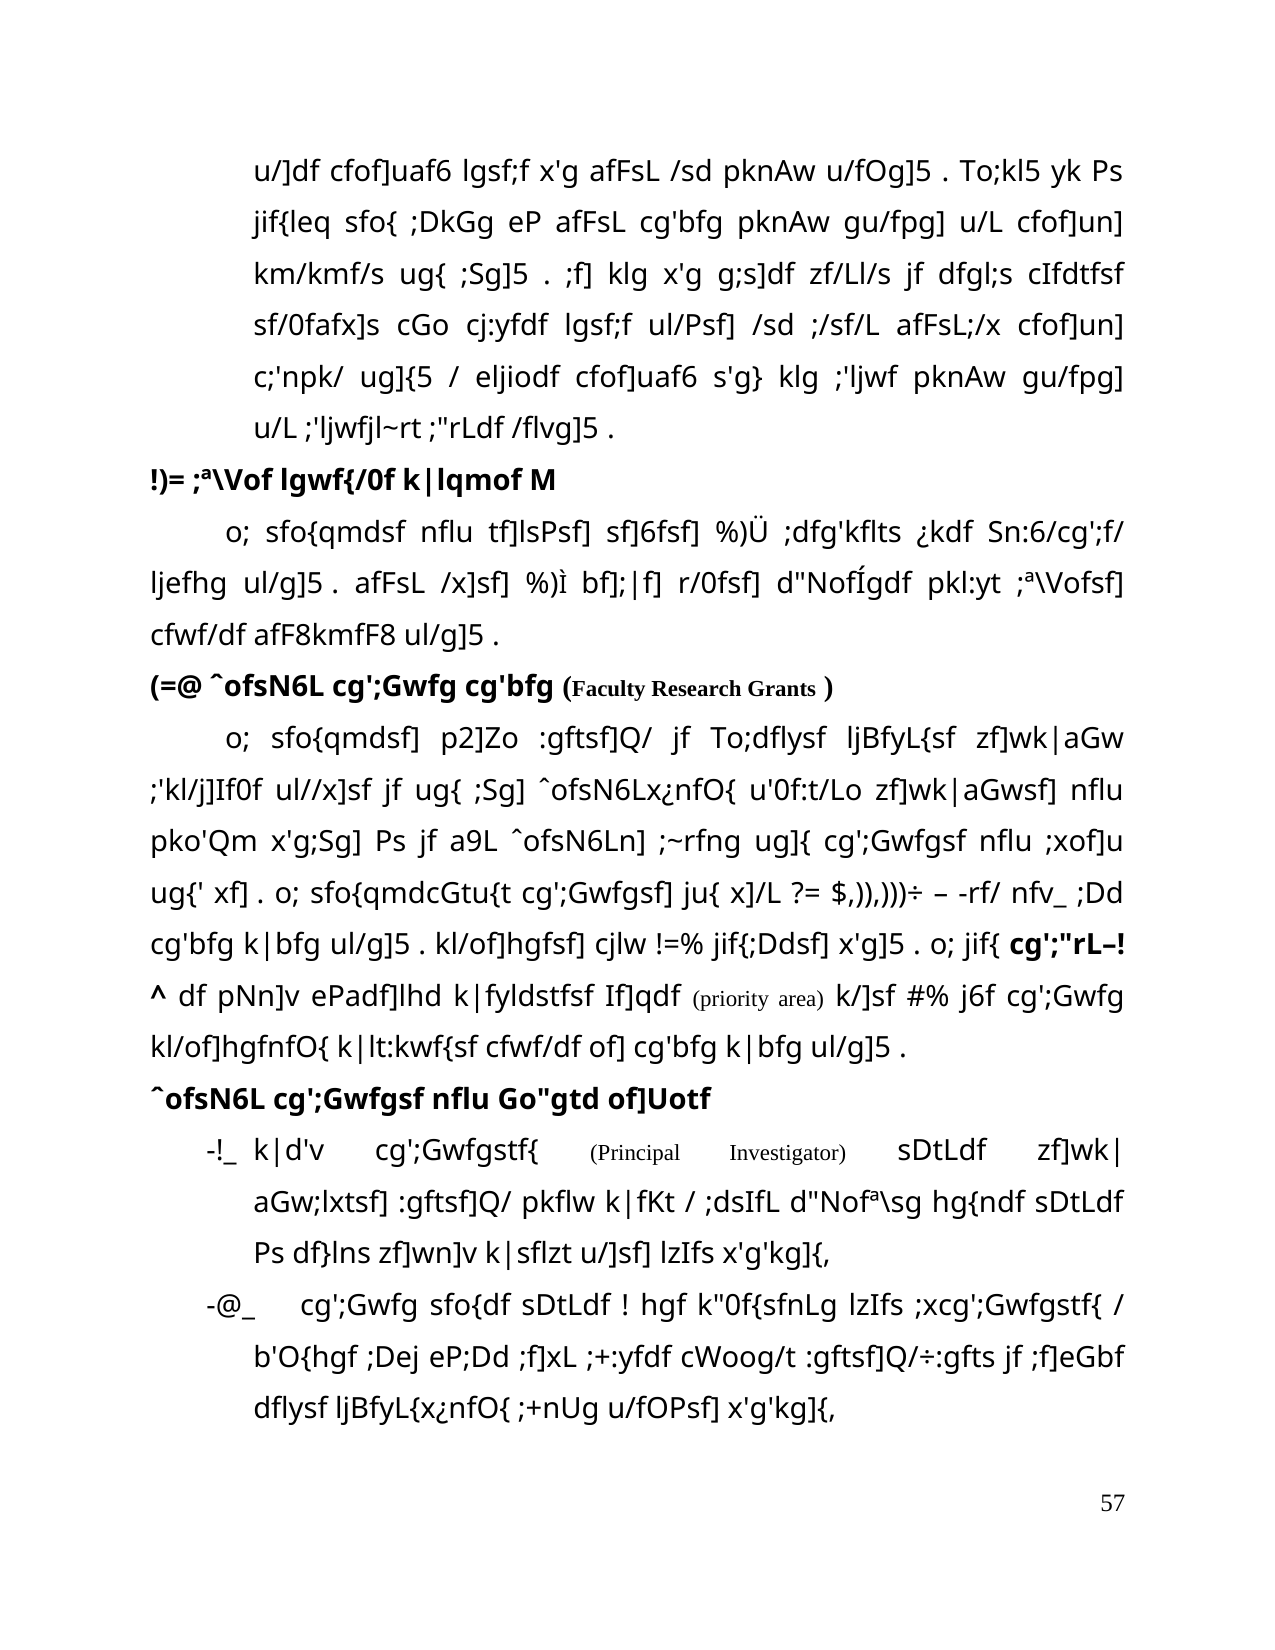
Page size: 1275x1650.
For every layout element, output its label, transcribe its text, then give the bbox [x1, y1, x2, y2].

text ˆofsN6L cg';Gwfgsf nflu Go"gtd of]Uotf [150, 1078, 1125, 1118]
text -!_ k|d'v cg';Gwfgstf{ (Principal Investigator) sDtLdf zf]wk|aGw;lxtsf] :gftsf]Q/ pkflw k|fKt / ;dsIfL d"Nofª\sg hg{ndf sDtLdf Ps df}lns zf]wn]v k|sflzt u/]sf] lzIfs x'g'kg]{, [206, 1130, 1125, 1272]
text o; sfo{qmdsf] p2]Zo :gftsf]Q/ jf To;dflysf ljBfyL{sf zf]wk|aGw ;'kl/j]If0f ul//x]sf jf ug{ ;Sg] ˆofsN6Lx¿nfO{ u'0f:t/Lo zf]wk|aGwsf] nflu pko'Qm x'g;Sg] Ps jf a9L ˆofsN6Ln] ;~rfng ug]{ cg';Gwfgsf nflu ;xof]u ug{' xf] . o; sfo{qmdcGtu{t cg';Gwfgsf] ju{ x]/L ?= $,)),)))÷ – -rf/ nfv_ ;Dd cg'bfg k|bfg ul/g]5 . kl/of]hgfsf] cjlw !=% jif{;Ddsf] x'g]5 . o; jif{ cg';"rL–!^ df pNn]v ePadf]lhd k|fyldstfsf If]qdf (priority area) k/]sf #% j6f cg';Gwfg kl/of]hgfnfO{ k|lt:kwf{sf cfwf/df of] cg'bfg k|bfg ul/g]5 . [150, 717, 1125, 1066]
text o; sfo{qmdsf nflu tf]lsPsf] sf]6fsf] %)Ü ;dfg'kflts ¿kdf Sn:6/cg';f/ ljefhg ul/g]5 . afFsL /x]sf] %)Ì bf];|f] r/0fsf] d"NofÍgdf pkl:yt ;ª\Vofsf] cfwf/df afF8kmfF8 ul/g]5 . [150, 511, 1125, 654]
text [206, 150, 1125, 447]
text !)= ;ª\Vof lgwf{/0f k|lqmof M [150, 459, 1125, 499]
text (=@ ˆofsN6L cg';Gwfg cg'bfg (Faculty Research Grants ) [150, 666, 1125, 705]
text -@_ cg';Gwfg sfo{df sDtLdf ! hgf k"0f{sfnLg lzIfs ;xcg';Gwfgstf{ / b'O{hgf ;Dej eP;Dd ;f]xL ;+:yfdf cWoog/t :gftsf]Q/÷:gfts jf ;f]eGbf dflysf ljBfyL{x¿nfO{ ;+nUg u/fOPsf] x'g'kg]{, [206, 1284, 1125, 1427]
